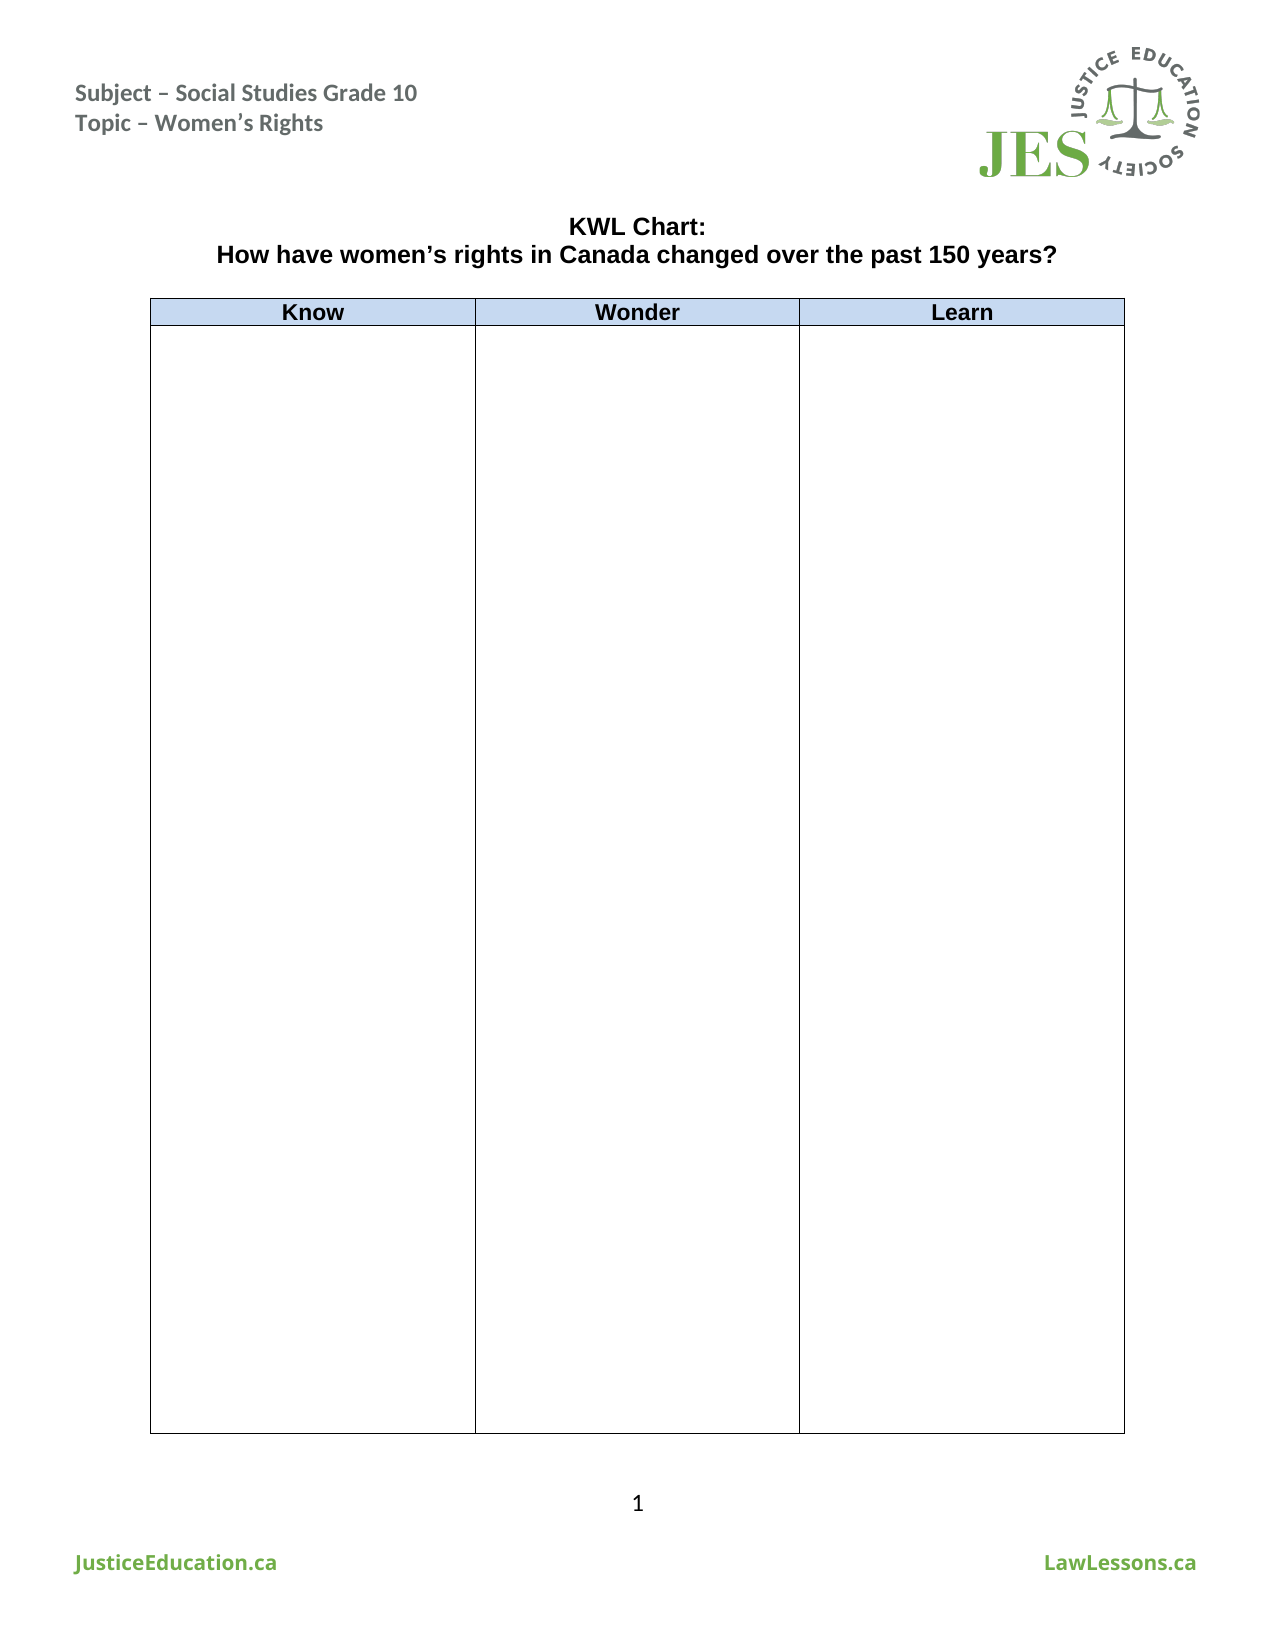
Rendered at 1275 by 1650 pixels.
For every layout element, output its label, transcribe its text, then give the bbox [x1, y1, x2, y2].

table_header Know [151, 299, 475, 325]
text How have women’s rights in Canada changed over the past 150 years? [75, 240, 1200, 269]
table_cell [151, 326, 475, 1433]
table_cell [476, 326, 799, 1433]
table_header Learn [800, 299, 1124, 325]
table_header Wonder [476, 299, 799, 325]
picture [979, 47, 1200, 177]
table_cell [800, 326, 1124, 1433]
text KWL Chart: [75, 211, 1200, 240]
